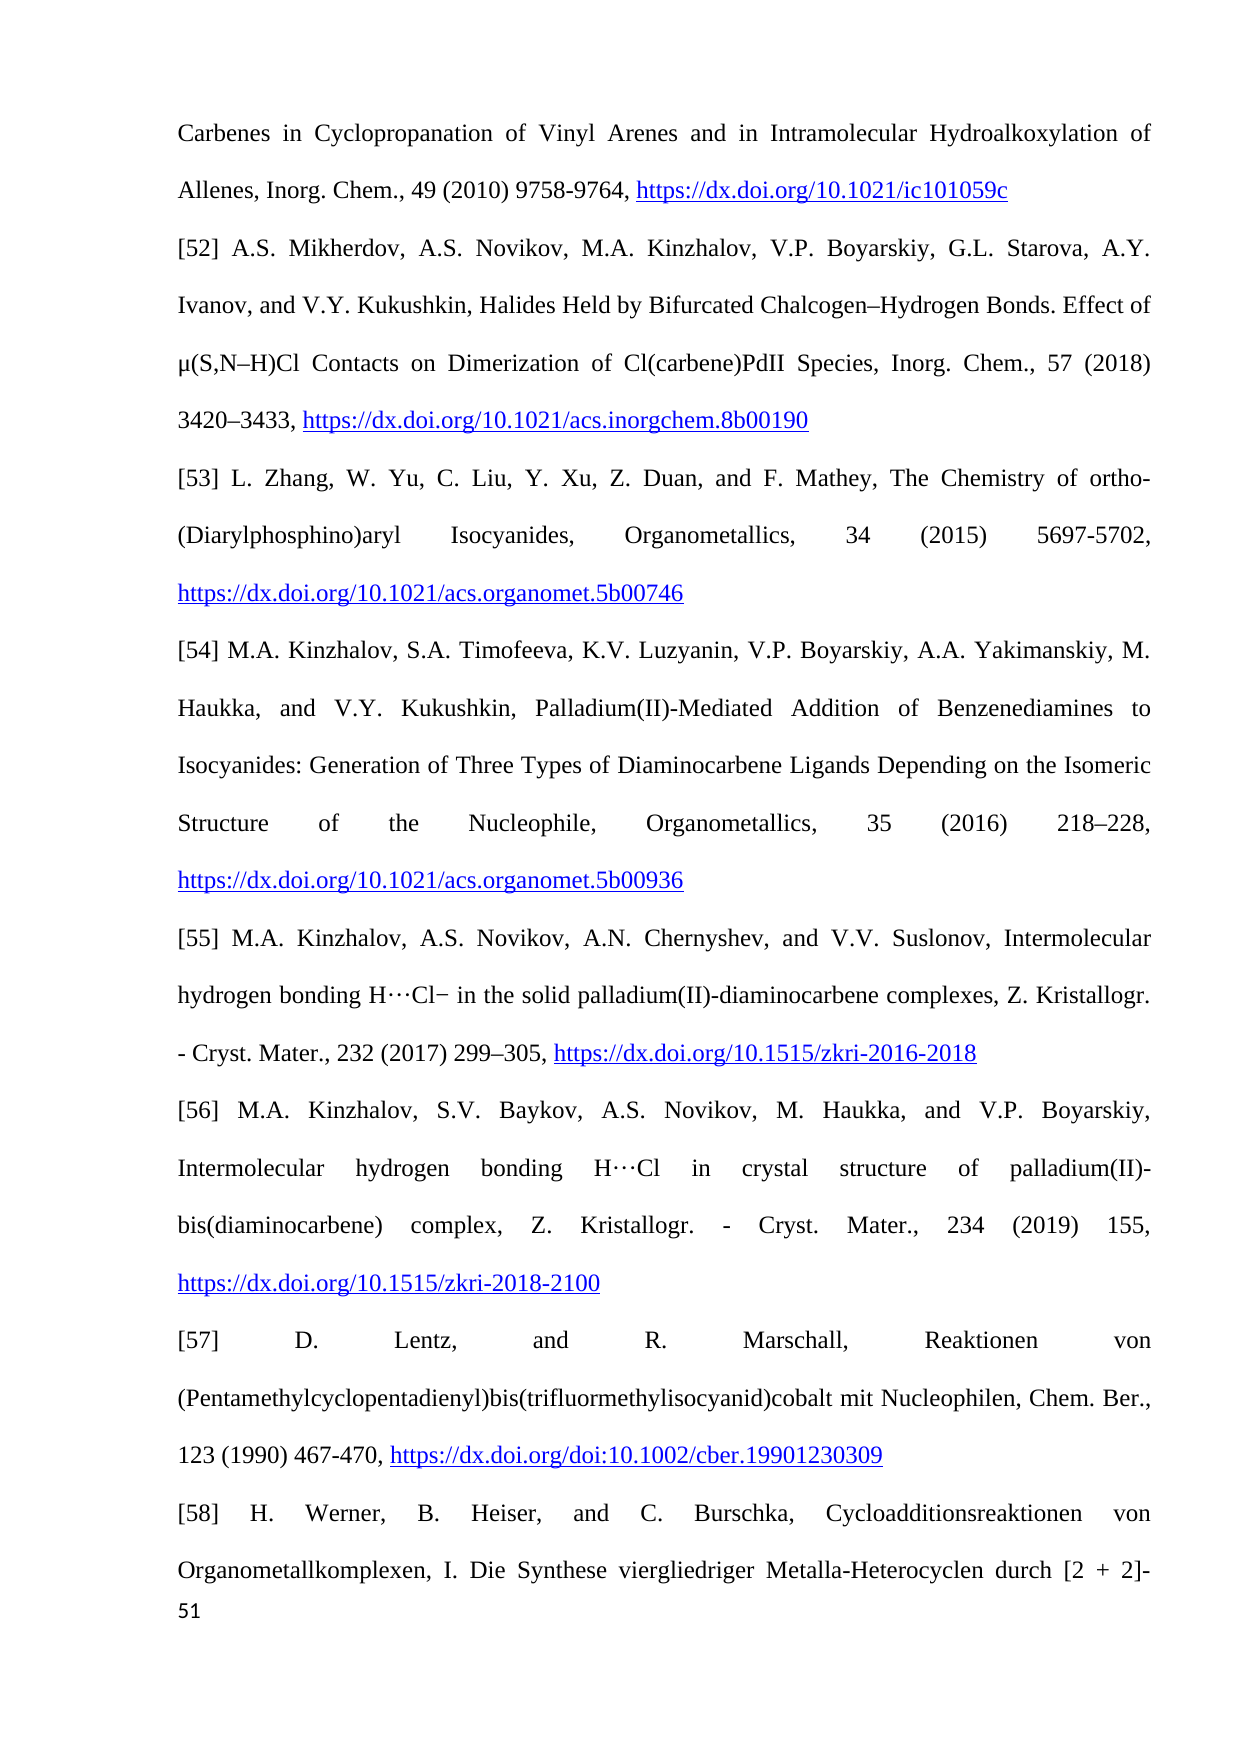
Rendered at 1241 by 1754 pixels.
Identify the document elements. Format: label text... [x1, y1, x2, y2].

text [177, 118, 1152, 204]
text [55] M.A. Kinzhalov, A.S. Novikov, A.N. Chernyshev, and V.V. Suslonov, Intermolecular hydrogen bonding H···Cl− in the solid palladium(II)-diaminocarbene complexes, Z. Kristallogr. - Cryst. Mater., 232 (2017) 299–305, https://dx.doi.org/10.1515/zkri-2016-2018 [177, 923, 1152, 1067]
text [57] D. Lentz, and R. Marschall, Reaktionen von (Pentamethylcyclopentadienyl)bis(trifluormethylisocyanid)cobalt mit Nucleophilen, Chem. Ber., 123 (1990) 467-470, https://dx.doi.org/doi:10.1002/cber.19901230309 [177, 1326, 1152, 1469]
text [56] M.A. Kinzhalov, S.V. Baykov, A.S. Novikov, M. Haukka, and V.P. Boyarskiy, Intermolecular hydrogen bonding H···Cl in crystal structure of palladium(II)-bis(diaminocarbene) complex, Z. Kristallogr. - Cryst. Mater., 234 (2019) 155, https://dx.doi.org/10.1515/zkri-2018-2100 [177, 1096, 1152, 1297]
text [54] M.A. Kinzhalov, S.A. Timofeeva, K.V. Luzyanin, V.P. Boyarskiy, A.A. Yakimanskiy, M. Haukka, and V.Y. Kukushkin, Palladium(II)-Mediated Addition of Benzenediamines to Isocyanides: Generation of Three Types of Diaminocarbene Ligands Depending on the Isomeric Structure of the Nucleophile, Organometallics, 35 (2016) 218–228, https://dx.doi.org/10.1021/acs.organomet.5b00936 [177, 636, 1152, 894]
text [52] A.S. Mikherdov, A.S. Novikov, M.A. Kinzhalov, V.P. Boyarskiy, G.L. Starova, A.Y. Ivanov, and V.Y. Kukushkin, Halides Held by Bifurcated Chalcogen–Hydrogen Bonds. Effect of μ(S,N–H)Cl Contacts on Dimerization of Cl(carbene)PdII Species, Inorg. Chem., 57 (2018) 3420–3433, https://dx.doi.org/10.1021/acs.inorgchem.8b00190 [177, 233, 1152, 434]
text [177, 1498, 1152, 1584]
text [53] L. Zhang, W. Yu, C. Liu, Y. Xu, Z. Duan, and F. Mathey, The Chemistry of ortho-(Diarylphosphino)aryl Isocyanides, Organometallics, 34 (2015) 5697-5702, https://dx.doi.org/10.1021/acs.organomet.5b00746 [177, 463, 1152, 607]
